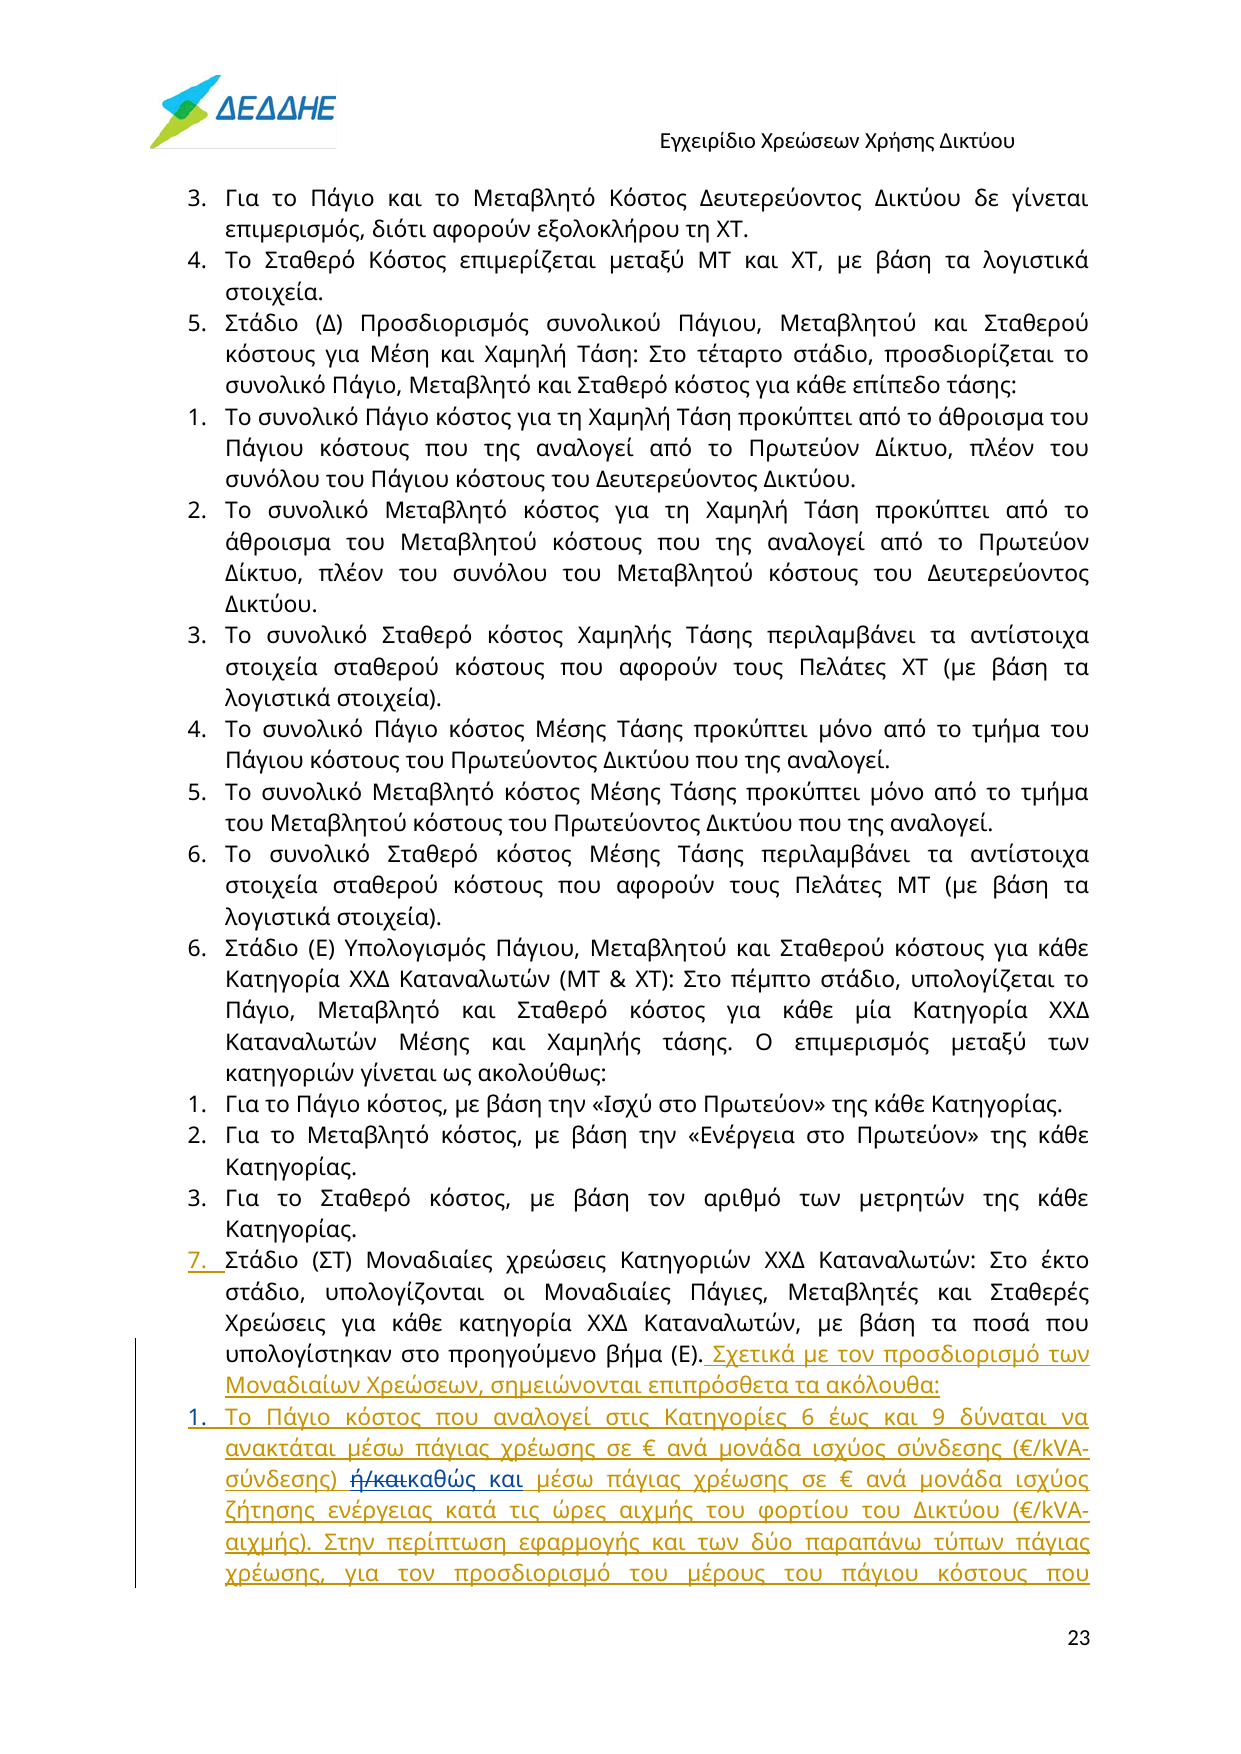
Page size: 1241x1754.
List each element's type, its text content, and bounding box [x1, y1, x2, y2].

list Για το Πάγιο και το Μεταβλητό Κόστος Δευτερεύοντος Δικτύου δε γίνεται επιμερισμός, διότι αφορούν εξολοκλήρου τη ΧΤ. [187, 182, 1090, 244]
list Για το Πάγιο κόστος, με βάση την «Ισχύ στο Πρωτεύον» της κάθε Κατηγορίας. [187, 1088, 1090, 1119]
picture [150, 75, 337, 149]
picture [168, 101, 178, 106]
list Για το Μεταβλητό κόστος, με βάση την «Ενέργεια στο Πρωτεύον» της κάθε Κατηγορίας. [187, 1119, 1090, 1182]
list Το Σταθερό Κόστος επιμερίζεται μεταξύ ΜΤ και ΧΤ, με βάση τα λογιστικά στοιχεία. [187, 244, 1090, 307]
list Στάδιο (Δ) Προσδιορισμός συνολικού Πάγιου, Μεταβλητού και Σταθερού κόστους για Μέση και Χαμηλή Τάση: Στο τέταρτο στάδιο, προσδιορίζεται το συνολικό Πάγιο, Μεταβλητό και Σταθερό κόστος για κάθε επίπεδο τάσης: [187, 307, 1090, 401]
list Το συνολικό Σταθερό κόστος Χαμηλής Τάσης περιλαμβάνει τα αντίστοιχα στοιχεία σταθερού κόστους που αφορούν τους Πελάτες ΧΤ (με βάση τα λογιστικά στοιχεία). [187, 619, 1090, 713]
list Το συνολικό Μεταβλητό κόστος για τη Χαμηλή Τάση προκύπτει από το άθροισμα του Μεταβλητού κόστους που της αναλογεί από το Πρωτεύον Δίκτυο, πλέον του συνόλου του Μεταβλητού κόστους του Δευτερεύοντος Δικτύου. [187, 494, 1090, 619]
list Το συνολικό Πάγιο κόστος Μέσης Τάσης προκύπτει μόνο από το τμήμα του Πάγιου κόστους του Πρωτεύοντος Δικτύου που της αναλογεί. [187, 713, 1090, 776]
list Το συνολικό Σταθερό κόστος Μέσης Τάσης περιλαμβάνει τα αντίστοιχα στοιχεία σταθερού κόστους που αφορούν τους Πελάτες ΜΤ (με βάση τα λογιστικά στοιχεία). [187, 838, 1090, 932]
list Το συνολικό Πάγιο κόστος για τη Χαμηλή Τάση προκύπτει από το άθροισμα του Πάγιου κόστους που της αναλογεί από το Πρωτεύον Δίκτυο, πλέον του συνόλου του Πάγιου κόστους του Δευτερεύοντος Δικτύου. [187, 401, 1090, 494]
list Για το Σταθερό κόστος, με βάση τον αριθμό των μετρητών της κάθε Κατηγορίας. [187, 1182, 1090, 1244]
list Το συνολικό Μεταβλητό κόστος Μέσης Τάσης προκύπτει μόνο από το τμήμα του Μεταβλητού κόστους του Πρωτεύοντος Δικτύου που της αναλογεί. [187, 776, 1090, 838]
picture [190, 93, 199, 99]
list Στάδιο (ΣΤ) Μοναδιαίες χρεώσεις Κατηγοριών ΧΧΔ Καταναλωτών: Στο έκτο στάδιο, υπολογίζονται οι Μοναδιαίες Πάγιες, Μεταβλητές και Σταθερές Χρεώσεις για κάθε κατηγορία ΧΧΔ Καταναλωτών, με βάση τα ποσά που υπολογίστηκαν στο προηγούμενο βήμα (Ε). [187, 1244, 1090, 1401]
list Στάδιο (Ε) Υπολογισμός Πάγιου, Μεταβλητού και Σταθερού κόστους για κάθε Κατηγορία ΧΧΔ Καταναλωτών (ΜΤ & ΧΤ): Στο πέμπτο στάδιο, υπολογίζεται το Πάγιο, Μεταβλητό και Σταθερό κόστος για κάθε μία Κατηγορία ΧΧΔ Καταναλωτών Μέσης και Χαμηλής τάσης. Ο επιμερισμός μεταξύ των κατηγοριών γίνεται ως ακολούθως: [187, 932, 1090, 1088]
